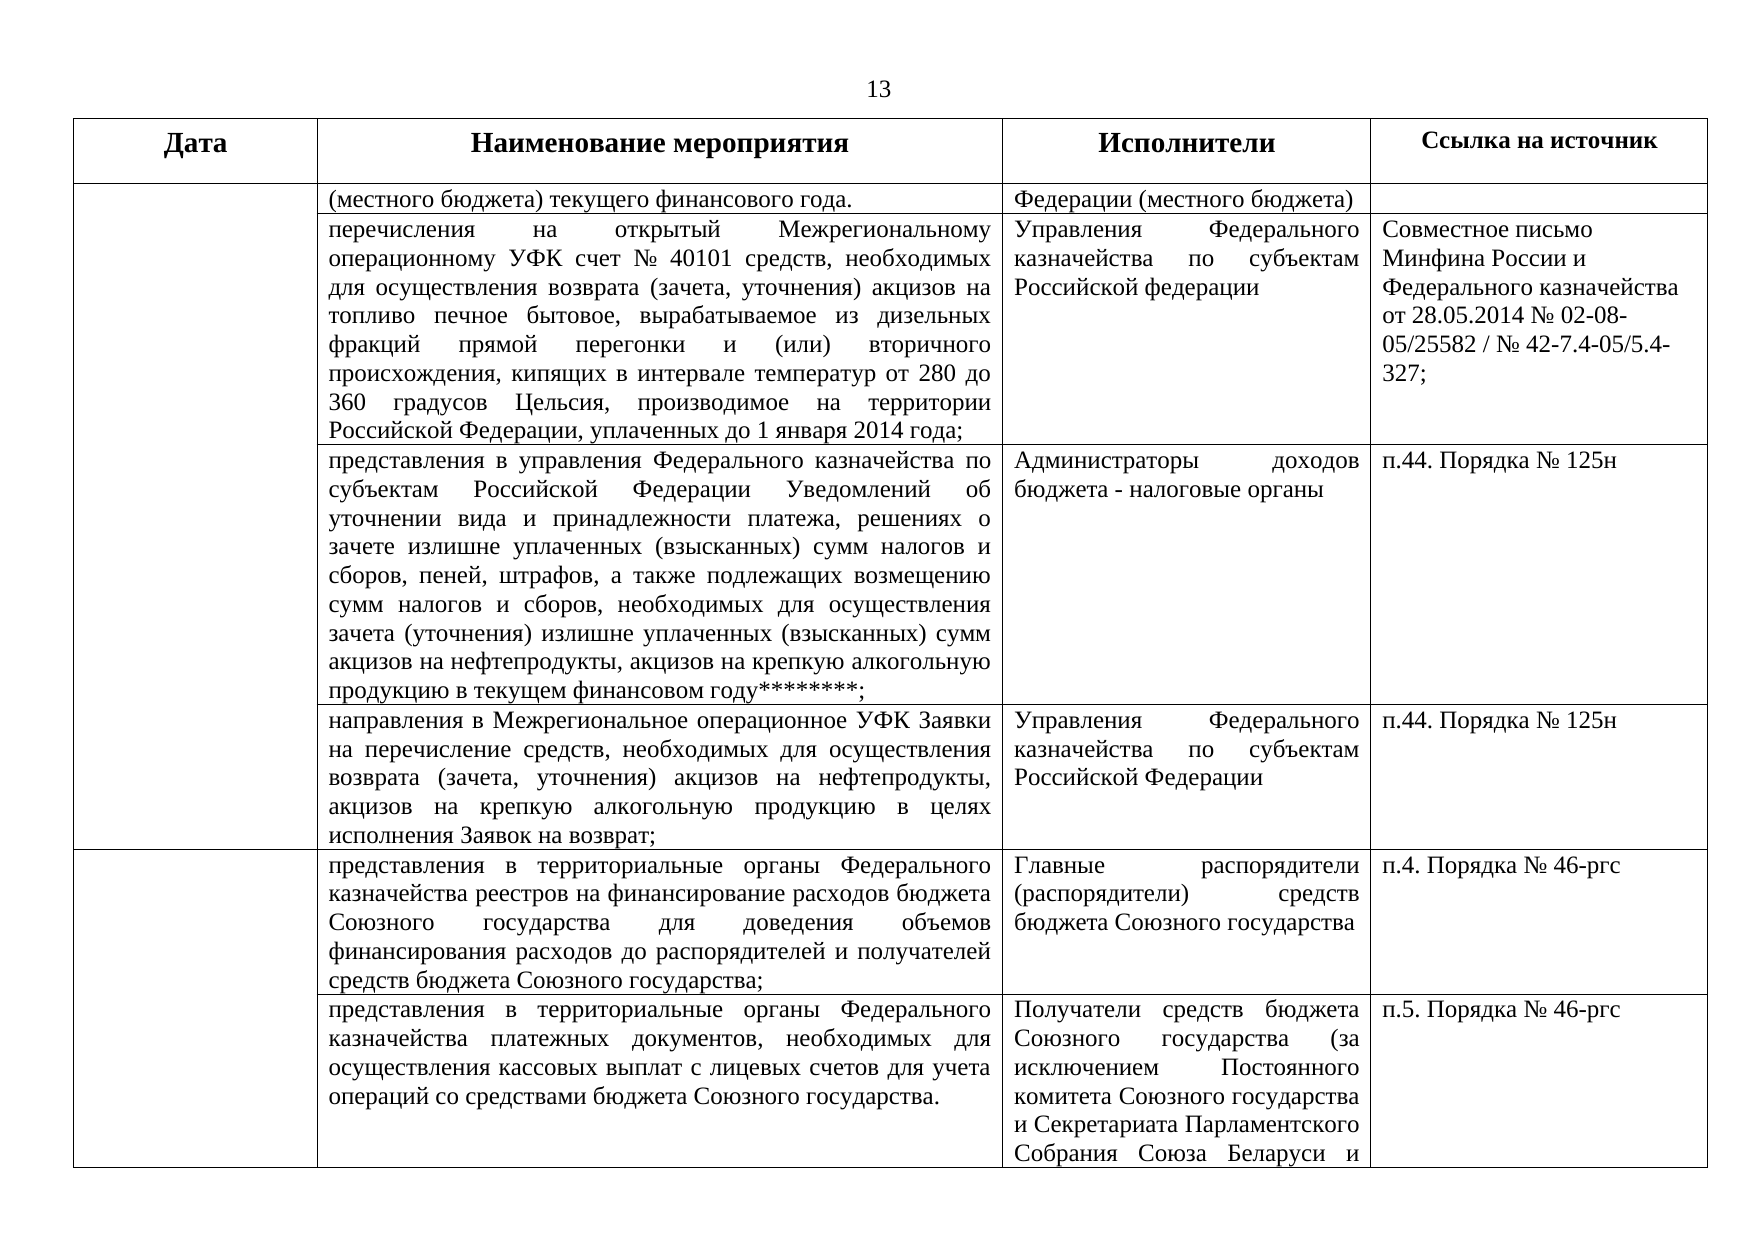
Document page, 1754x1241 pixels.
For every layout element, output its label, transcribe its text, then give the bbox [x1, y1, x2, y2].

table_cell перечисления на открытый Межрегиональному операционному УФК счет № 40101 средств, необходимых для осуществления возврата (зачета, уточнения) акцизов на топливо печное бытовое, вырабатываемое из дизельных фракций прямой перегонки и (или) вторичного происхождения, кипящих в интервале температур от 280 до 360 градусов Цельсия, производимое на территории Российской Федерации, уплаченных до 1 января 2014 года; [318, 214, 1002, 444]
table_header Ссылка на источник [1371, 119, 1707, 183]
table_cell направления в Межрегиональное операционное УФК Заявки на перечисление средств, необходимых для осуществления возврата (зачета, уточнения) акцизов на нефтепродукты, акцизов на крепкую алкогольную продукцию в целях исполнения Заявок на возврат; [318, 705, 1002, 849]
table_cell п.4. Порядка № 46-ргс [1371, 850, 1707, 993]
table_cell Администраторы доходов бюджета - налоговые органы [1003, 445, 1370, 704]
table_cell представления в управления Федерального казначейства по субъектам Российской Федерации Уведомлений об уточнении вида и принадлежности платежа, решениях о зачете излишне уплаченных (взысканных) сумм налогов и сборов, пеней, штрафов, а также подлежащих возмещению сумм налогов и сборов, необходимых для осуществления зачета (уточнения) излишне уплаченных (взысканных) сумм акцизов на нефтепродукты, акцизов на крепкую алкогольную продукцию в текущем финансовом году********; [318, 445, 1002, 704]
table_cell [1003, 995, 1370, 1167]
table_cell Совместное письмо Минфина России и Федерального казначейства от 28.05.2014 № 02-08-05/25582 / № 42-7.4-05/5.4-327; [1371, 214, 1707, 444]
table_cell [74, 850, 317, 1167]
table_header Дата [74, 119, 317, 183]
table_header Исполнители [1003, 119, 1370, 183]
table_cell п.5. Порядка № 46-ргс [1371, 995, 1707, 1167]
table_cell Управления Федерального казначейства по субъектам Российской Федерации [1003, 705, 1370, 849]
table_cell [1003, 184, 1370, 213]
table_cell п.44. Порядка № 125н [1371, 445, 1707, 704]
table_cell п.44. Порядка № 125н [1371, 705, 1707, 849]
table_header Наименование мероприятия [318, 119, 1002, 183]
table_cell представления в территориальные органы Федерального казначейства реестров на финансирование расходов бюджета Союзного государства для доведения объемов финансирования расходов до распорядителей и получателей средств бюджета Союзного государства; [318, 850, 1002, 993]
table_cell Главные распорядители (распорядители) средств бюджета Союзного государства [1003, 850, 1370, 993]
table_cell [318, 995, 1002, 1167]
table_cell Управления Федерального казначейства по субъектам Российской федерации [1003, 214, 1370, 444]
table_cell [318, 184, 1002, 213]
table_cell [1371, 184, 1707, 213]
